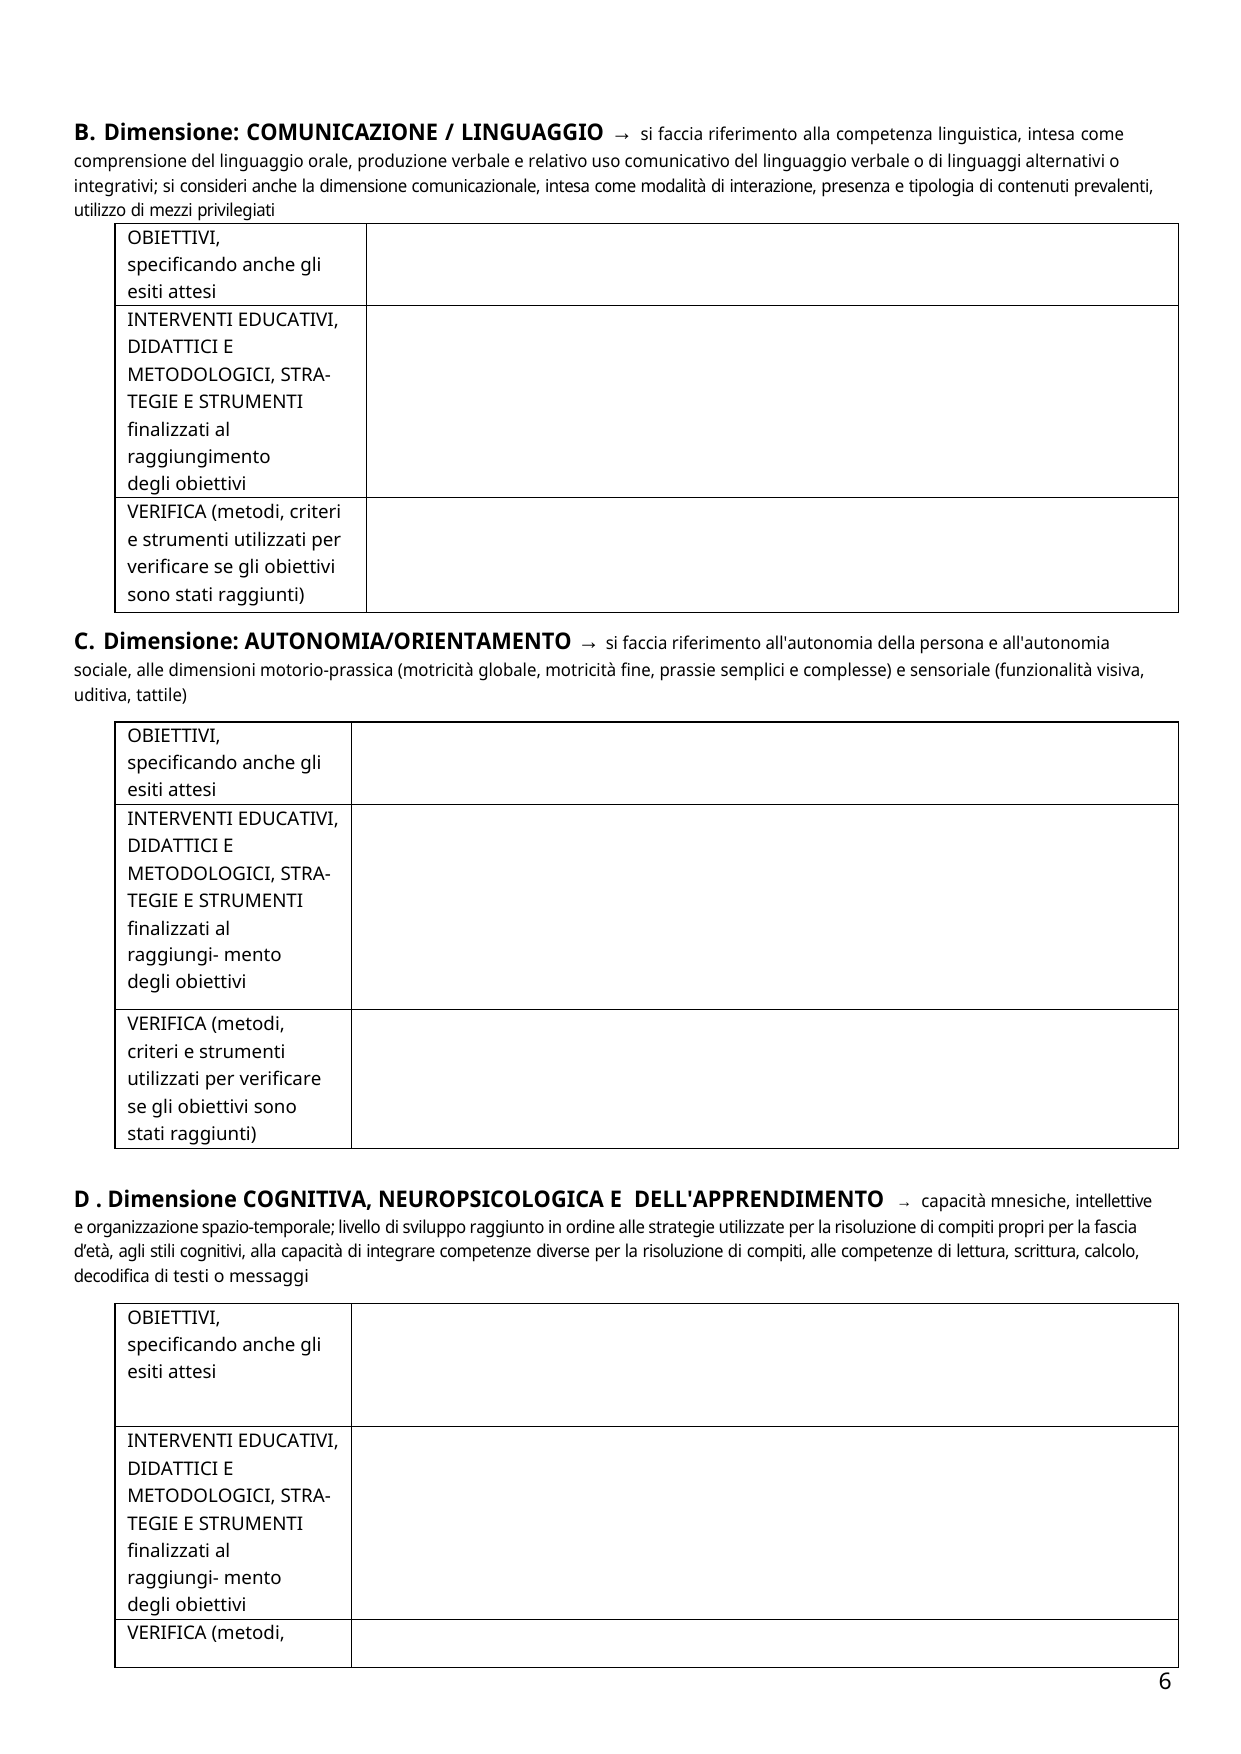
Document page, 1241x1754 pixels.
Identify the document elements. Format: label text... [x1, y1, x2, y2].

table_cell INTERVENTI EDUCATIVI, DIDATTICI E METODOLOGICI, STRA- TEGIE E STRUMENTI finalizzati al raggiungi- mento degli obiettivi [116, 805, 351, 1009]
table_header OBIETTIVI, specificando anche gli esiti attesi [116, 723, 351, 804]
table_cell [367, 306, 1178, 497]
table_header [352, 723, 1178, 804]
table_cell VERIFICA (metodi, criteri e strumenti utilizzati per verificare se gli obiettivi sono stati raggiunti) [116, 1010, 351, 1148]
table_cell INTERVENTI EDUCATIVI, DIDATTICI E METODOLOGICI, STRA- TEGIE E STRUMENTI finalizzati al raggiungimento degli obiettivi [116, 306, 366, 497]
text D . Dimensione COGNITIVA, NEUROPSICOLOGICA E DELL'APPRENDIMENTO → capacità mnesiche, intellettive e organizzazione spazio-temporale; livello di sviluppo raggiunto in ordine alle strategie utilizzate per la risoluzione di compiti propri per la fascia d’età, agli stili cognitivi, alla capacità di integrare competenze diverse per la risoluzione di compiti, alle competenze di lettura, scrittura, calcolo, decodifica di testi o messaggi [74, 1183, 1156, 1287]
list Dimensione: COMUNICAZIONE / LINGUAGGIO → si faccia riferimento alla competenza linguistica, intesa come comprensione del linguaggio orale, produzione verbale e relativo uso comunicativo del linguaggio verbale o di linguaggi alternativi o integrativi; si consideri anche la dimensione comunicazionale, intesa come modalità di interazione, presenza e tipologia di contenuti prevalenti, utilizzo di mezzi privilegiati [74, 116, 1157, 222]
table_header OBIETTIVI, specificando anche gli esiti attesi [116, 224, 366, 305]
table_cell [352, 1620, 1178, 1667]
table_cell [352, 1010, 1178, 1148]
table_header [352, 1304, 1178, 1426]
table_cell [352, 805, 1178, 1009]
table_header OBIETTIVI, specificando anche gli esiti attesi [116, 1304, 351, 1426]
table_cell [352, 1427, 1178, 1618]
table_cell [116, 1620, 351, 1667]
list Dimensione: AUTONOMIA/ORIENTAMENTO → si faccia riferimento all'autonomia della persona e all'autonomia sociale, alle dimensioni motorio-prassica (motricità globale, motricità fine, prassie semplici e complesse) e sensoriale (funzionalità visiva, uditiva, tattile) [74, 625, 1167, 706]
table_cell INTERVENTI EDUCATIVI, DIDATTICI E METODOLOGICI, STRA- TEGIE E STRUMENTI finalizzati al raggiungi- mento degli obiettivi [116, 1427, 351, 1618]
table_cell [367, 498, 1178, 612]
table_header [367, 224, 1178, 305]
table_cell VERIFICA (metodi, criteri e strumenti utilizzati per verificare se gli obiettivi sono stati raggiunti) [116, 498, 366, 612]
